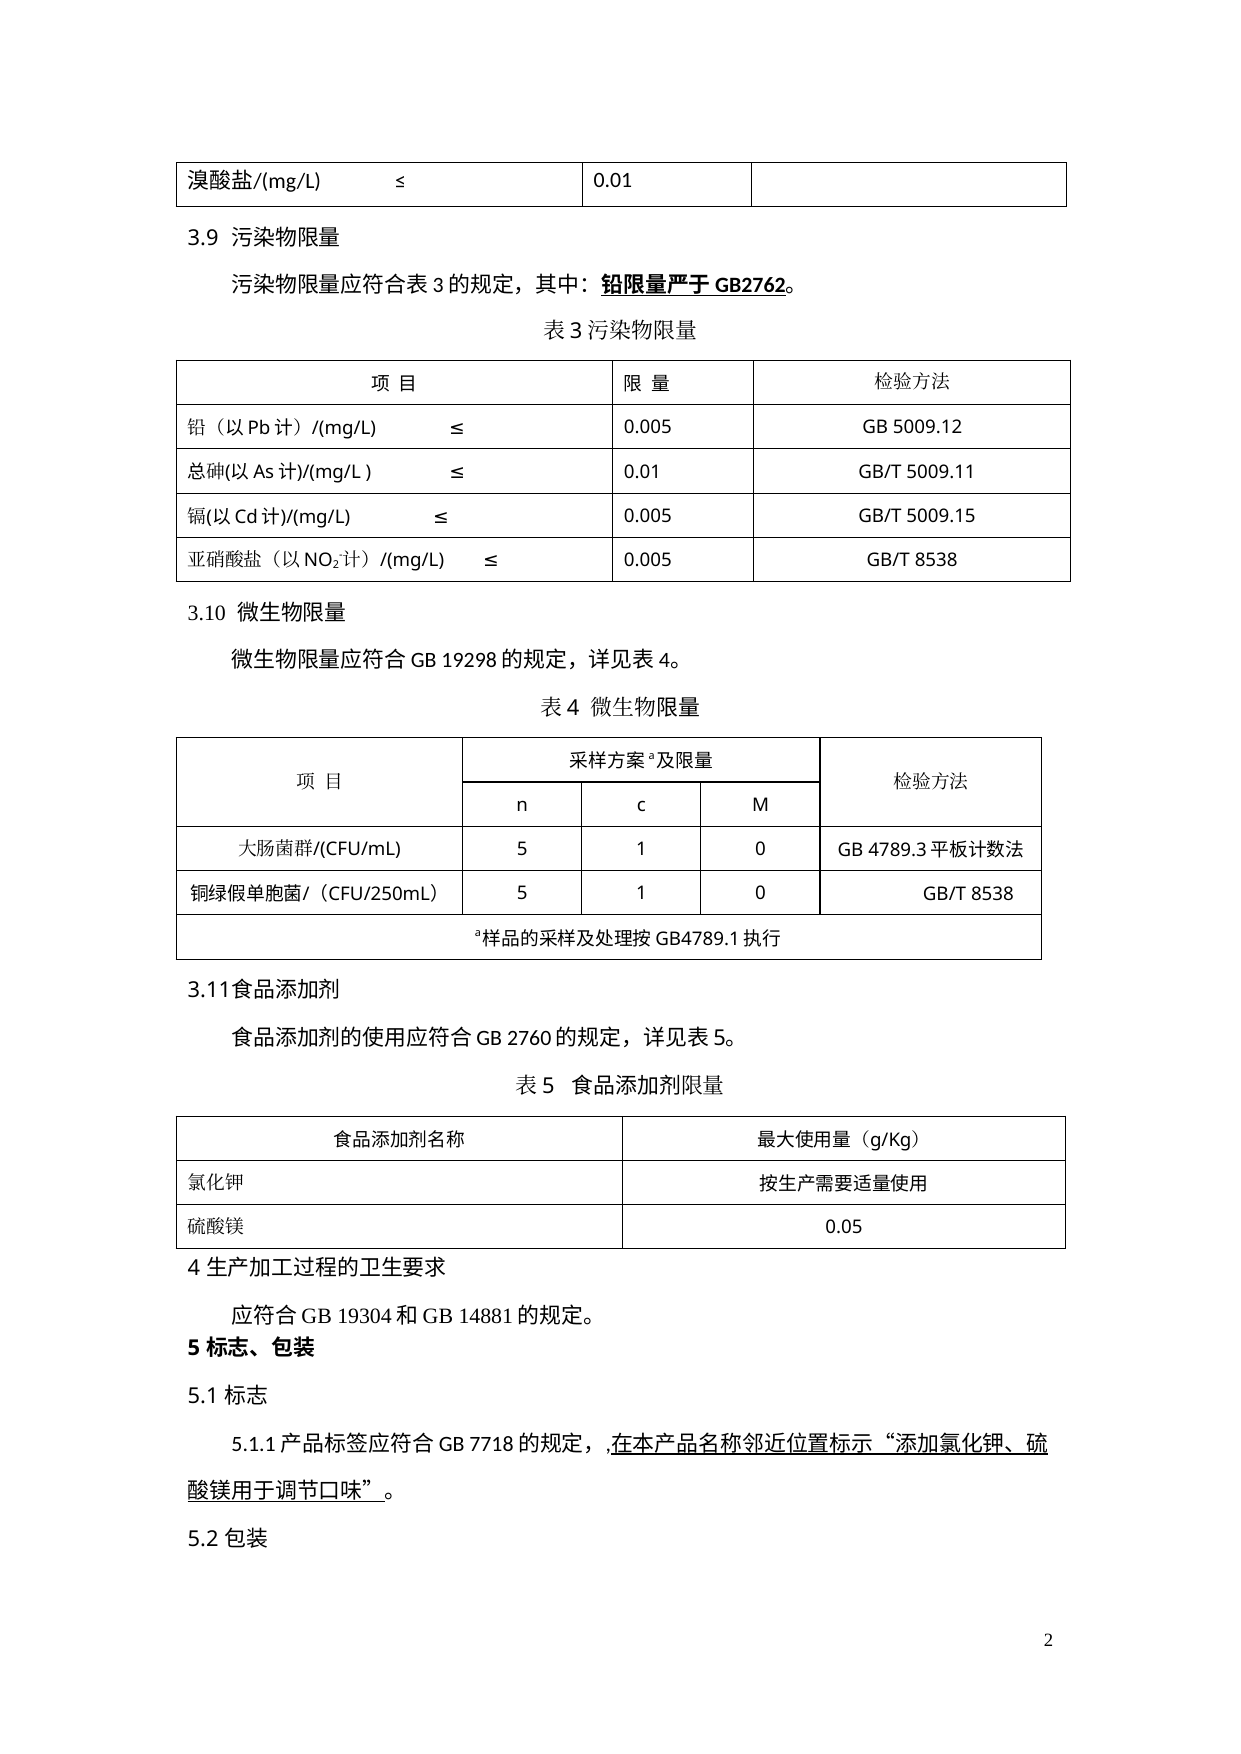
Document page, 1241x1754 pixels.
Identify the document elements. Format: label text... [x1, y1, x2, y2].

table_cell GB/T 5009.15 [754, 494, 1070, 537]
text 表4 微生物限量 [187, 689, 1053, 721]
table_header 限 量 [613, 361, 753, 404]
table_cell 0.05 [623, 1205, 1065, 1248]
table_cell 铅（以Pb计）/(mg/L) ≤ [177, 405, 612, 448]
table_header 检验方法 [821, 738, 1041, 826]
table_header 食品添加剂名称 [177, 1117, 622, 1160]
table_cell 氯化钾 [177, 1161, 622, 1204]
table_cell GB 5009.12 [754, 405, 1070, 448]
table_header 最大使用量（g/Kg） [623, 1117, 1065, 1160]
list 微生物限量 [187, 594, 1053, 626]
table_cell a样品的采样及处理按GB4789.1执行 [177, 915, 1041, 958]
table_cell 0.01 [583, 163, 751, 206]
table_cell 硫酸镁 [177, 1205, 622, 1248]
table_cell 5 [463, 827, 581, 870]
table_cell 大肠菌群/(CFU/mL) [177, 827, 462, 870]
list 食品添加剂 [187, 972, 1053, 1004]
table_cell GB/T 8538 [821, 871, 1041, 914]
text 污染物限量应符合表3的规定，其中：铅限量严于GB2762。 [187, 267, 1053, 299]
table_header 项 目 [177, 361, 612, 404]
table_cell 总砷(以As计)/(mg/L ) ≤ [177, 449, 612, 492]
text 表5 食品添加剂限量 [187, 1068, 1053, 1100]
table_header 项 目 [177, 738, 462, 826]
table_cell GB/T 5009.11 [754, 449, 1070, 492]
table_cell c [582, 783, 700, 826]
text 微生物限量应符合GB 19298的规定，详见表4。 [187, 642, 1053, 674]
table_cell 镉(以Cd计)/(mg/L) ≤ [177, 494, 612, 537]
table_cell 0.005 [613, 494, 753, 537]
table_cell 溴酸盐/(mg/L) ≤ [177, 163, 582, 206]
table_header 采样方案a及限量 [463, 738, 819, 781]
table_cell 0.005 [613, 538, 753, 581]
text 4 生产加工过程的卫生要求 [187, 1249, 1053, 1282]
text 食品添加剂的使用应符合GB 2760的规定，详见表5。 [187, 1019, 1003, 1052]
text 5.2 包装 [187, 1521, 1053, 1553]
table_cell GB 4789.3平板计数法 [821, 827, 1041, 870]
text 产品标签应符合 GB 7718的规定，,在本产品名称邻近位置标示“添加氯化钾、硫酸镁用于调节口味”。 [187, 1426, 1053, 1505]
table_cell 1 [582, 827, 700, 870]
table_cell 1 [582, 871, 700, 914]
text 5 标志、包装 [187, 1329, 1053, 1362]
table_cell 0 [701, 871, 819, 914]
list 污染物限量 [187, 220, 1053, 252]
table_cell n [463, 783, 581, 826]
table_cell 亚硝酸盐（以NO2-计）/(mg/L) ≤ [177, 538, 612, 581]
table_cell M [701, 783, 819, 826]
table_cell 0 [701, 827, 819, 870]
table_header 检验方法 [754, 361, 1070, 404]
table_cell 0.005 [613, 405, 753, 448]
table_cell GB/T 8538 [754, 538, 1070, 581]
table_cell 0.01 [613, 449, 753, 492]
table_cell 铜绿假单胞菌/（CFU/250mL） [177, 871, 462, 914]
text 5.1 标志 [187, 1378, 1053, 1410]
text 表3 污染物限量 [187, 315, 1053, 345]
table_cell 按生产需要适量使用 [623, 1161, 1065, 1204]
table_cell 5 [463, 871, 581, 914]
text 应符合GB 19304和GB 14881的规定。 [187, 1298, 1053, 1329]
